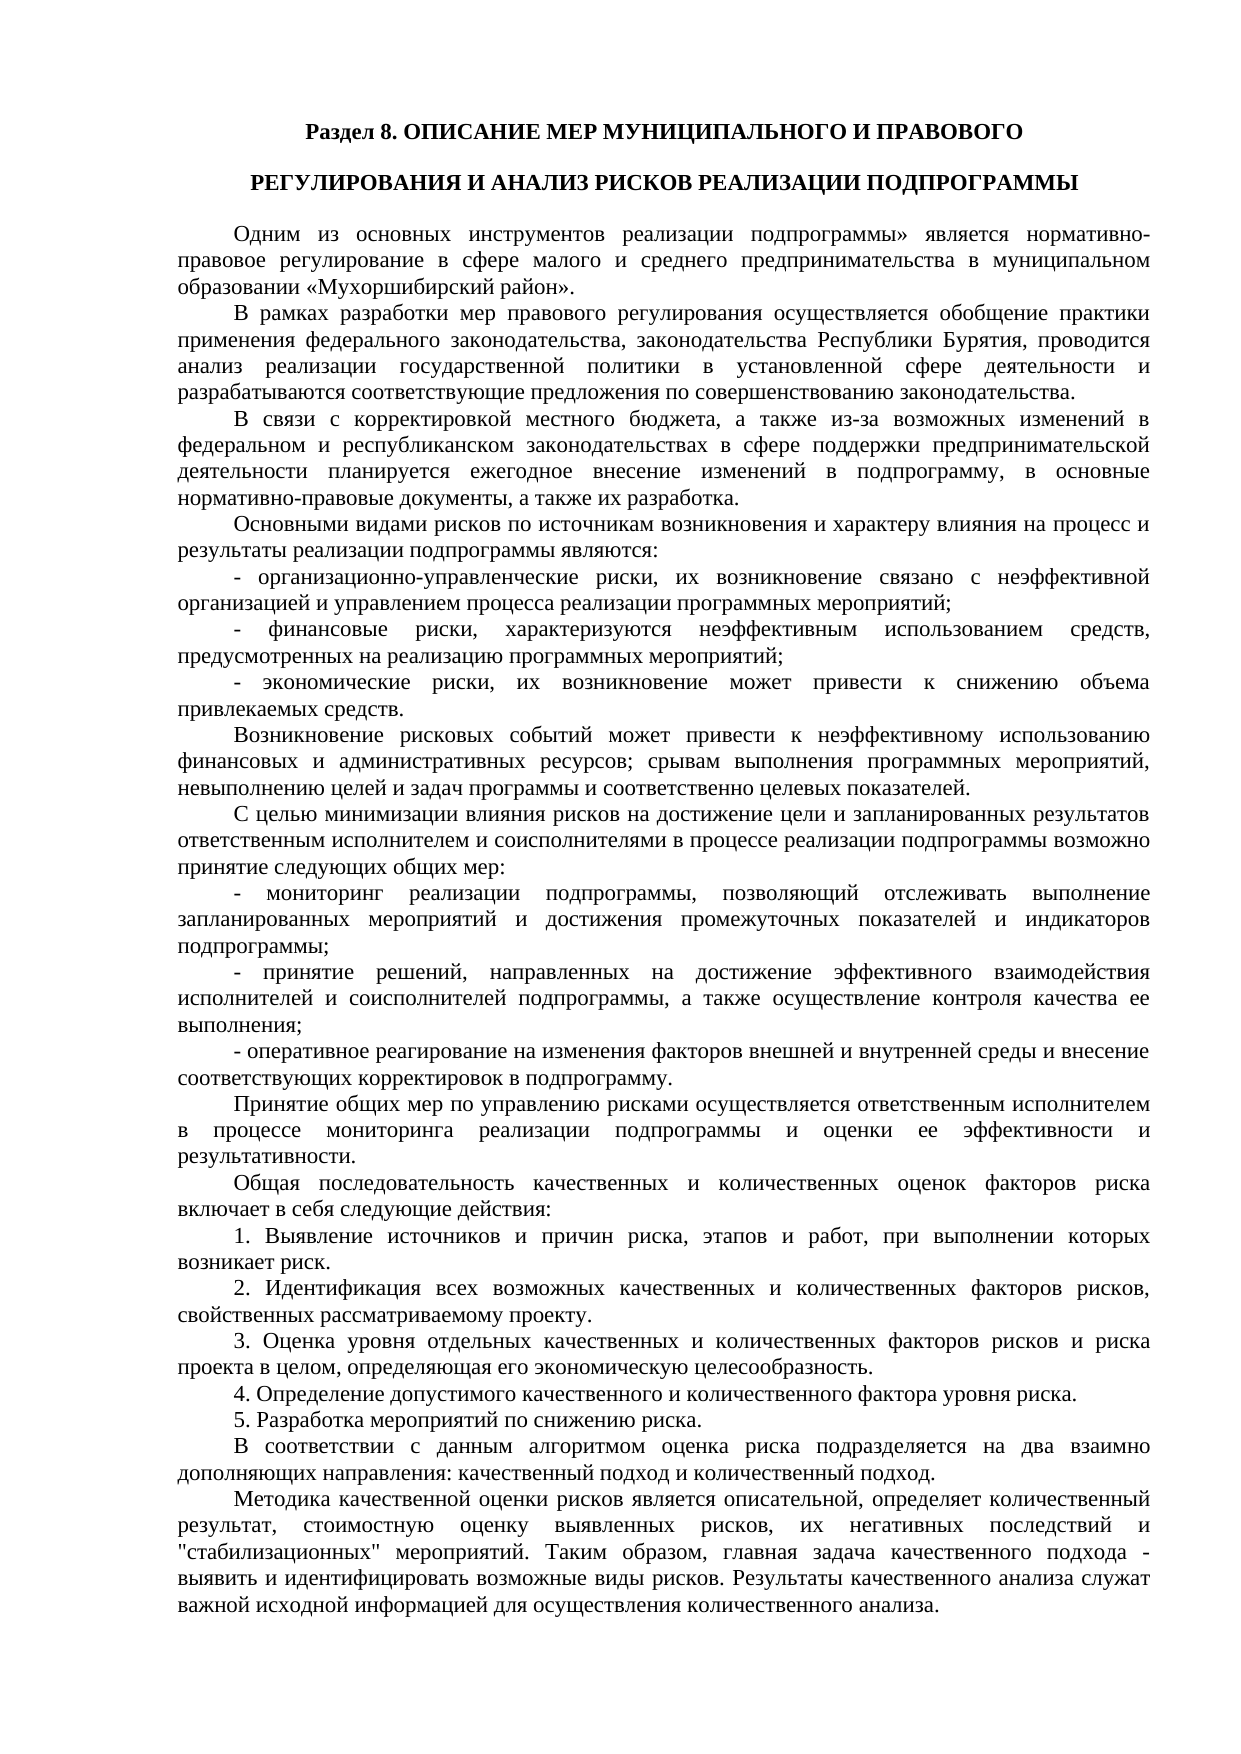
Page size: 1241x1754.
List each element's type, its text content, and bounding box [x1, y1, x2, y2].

text - оперативное реагирование на изменения факторов внешней и внутренней среды и внесение соответствующих корректировок в подпрограмму. [177, 1037, 1152, 1090]
text 1. Выявление источников и причин риска, этапов и работ, при выполнении которых возникает риск. [177, 1222, 1152, 1274]
text В рамках разработки мер правового регулирования осуществляется обобщение практики применения федерального законодательства, законодательства Республики Бурятия, проводится анализ реализации государственной политики в установленной сфере деятельности и разрабатываются соответствующие предложения по совершенствованию законодательства. [177, 299, 1152, 405]
text Методика качественной оценки рисков является описательной, определяет количественный результат, стоимостную оценку выявленных рисков, их негативных последствий и "стабилизационных" мероприятий. Таким образом, главная задача качественного подхода - выявить и идентифицировать возможные виды рисков. Результаты качественного анализа служат важной исходной информацией для осуществления количественного анализа. [177, 1485, 1152, 1617]
text - экономические риски, их возникновение может привести к снижению объема привлекаемых средств. [177, 668, 1152, 721]
text - принятие решений, направленных на достижение эффективного взаимодействия исполнителей и соисполнителей подпрограммы, а также осуществление контроля качества ее выполнения; [177, 958, 1152, 1037]
text 5. Разработка мероприятий по снижению риска. [177, 1406, 1152, 1432]
text 2. Идентификация всех возможных качественных и количественных факторов рисков, свойственных рассматриваемому проекту. [177, 1274, 1152, 1327]
text - мониторинг реализации подпрограммы, позволяющий отслеживать выполнение запланированных мероприятий и достижения промежуточных показателей и индикаторов подпрограммы; [177, 879, 1152, 958]
text 4. Определение допустимого качественного и количественного фактора уровня риска. [177, 1380, 1152, 1406]
text Основными видами рисков по источникам возникновения и характеру влияния на процесс и результаты реализации подпрограммы являются: [177, 510, 1152, 563]
text РЕГУЛИРОВАНИЯ И АНАЛИЗ РИСКОВ РЕАЛИЗАЦИИ ПОДПРОГРАММЫ [177, 169, 1152, 196]
text В связи с корректировкой местного бюджета, а также из-за возможных изменений в федеральном и республиканском законодательствах в сфере поддержки предпринимательской деятельности планируется ежегодное внесение изменений в подпрограмму, в основные нормативно-правовые документы, а также их разработка. [177, 405, 1152, 510]
text - финансовые риски, характеризуются неэффективным использованием средств, предусмотренных на реализацию программных мероприятий; [177, 616, 1152, 668]
text С целью минимизации влияния рисков на достижение цели и запланированных результатов ответственным исполнителем и соисполнителями в процессе реализации подпрограммы возможно принятие следующих общих мер: [177, 800, 1152, 879]
text Принятие общих мер по управлению рисками осуществляется ответственным исполнителем в процессе мониторинга реализации подпрограммы и оценки ее эффективности и результативности. [177, 1090, 1152, 1169]
text В соответствии с данным алгоритмом оценка риска подразделяется на два взаимно дополняющих направления: качественный подход и количественный подход. [177, 1432, 1152, 1485]
text Одним из основных инструментов реализации подпрограммы» является нормативно-правовое регулирование в сфере малого и среднего предпринимательства в муниципальном образовании «Мухоршибирский район». [177, 220, 1152, 299]
text 3. Оценка уровня отдельных качественных и количественных факторов рисков и риска проекта в целом, определяющая его экономическую целесообразность. [177, 1327, 1152, 1380]
text Раздел 8. ОПИСАНИЕ МЕР МУНИЦИПАЛЬНОГО И ПРАВОВОГО [177, 118, 1152, 144]
text Возникновение рисковых событий может привести к неэффективному использованию финансовых и административных ресурсов; срывам выполнения программных мероприятий, невыполнению целей и задач программы и соответственно целевых показателей. [177, 721, 1152, 800]
text Общая последовательность качественных и количественных оценок факторов риска включает в себя следующие действия: [177, 1169, 1152, 1222]
text - организационно-управленческие риски, их возникновение связано с неэффективной организацией и управлением процесса реализации программных мероприятий; [177, 563, 1152, 616]
